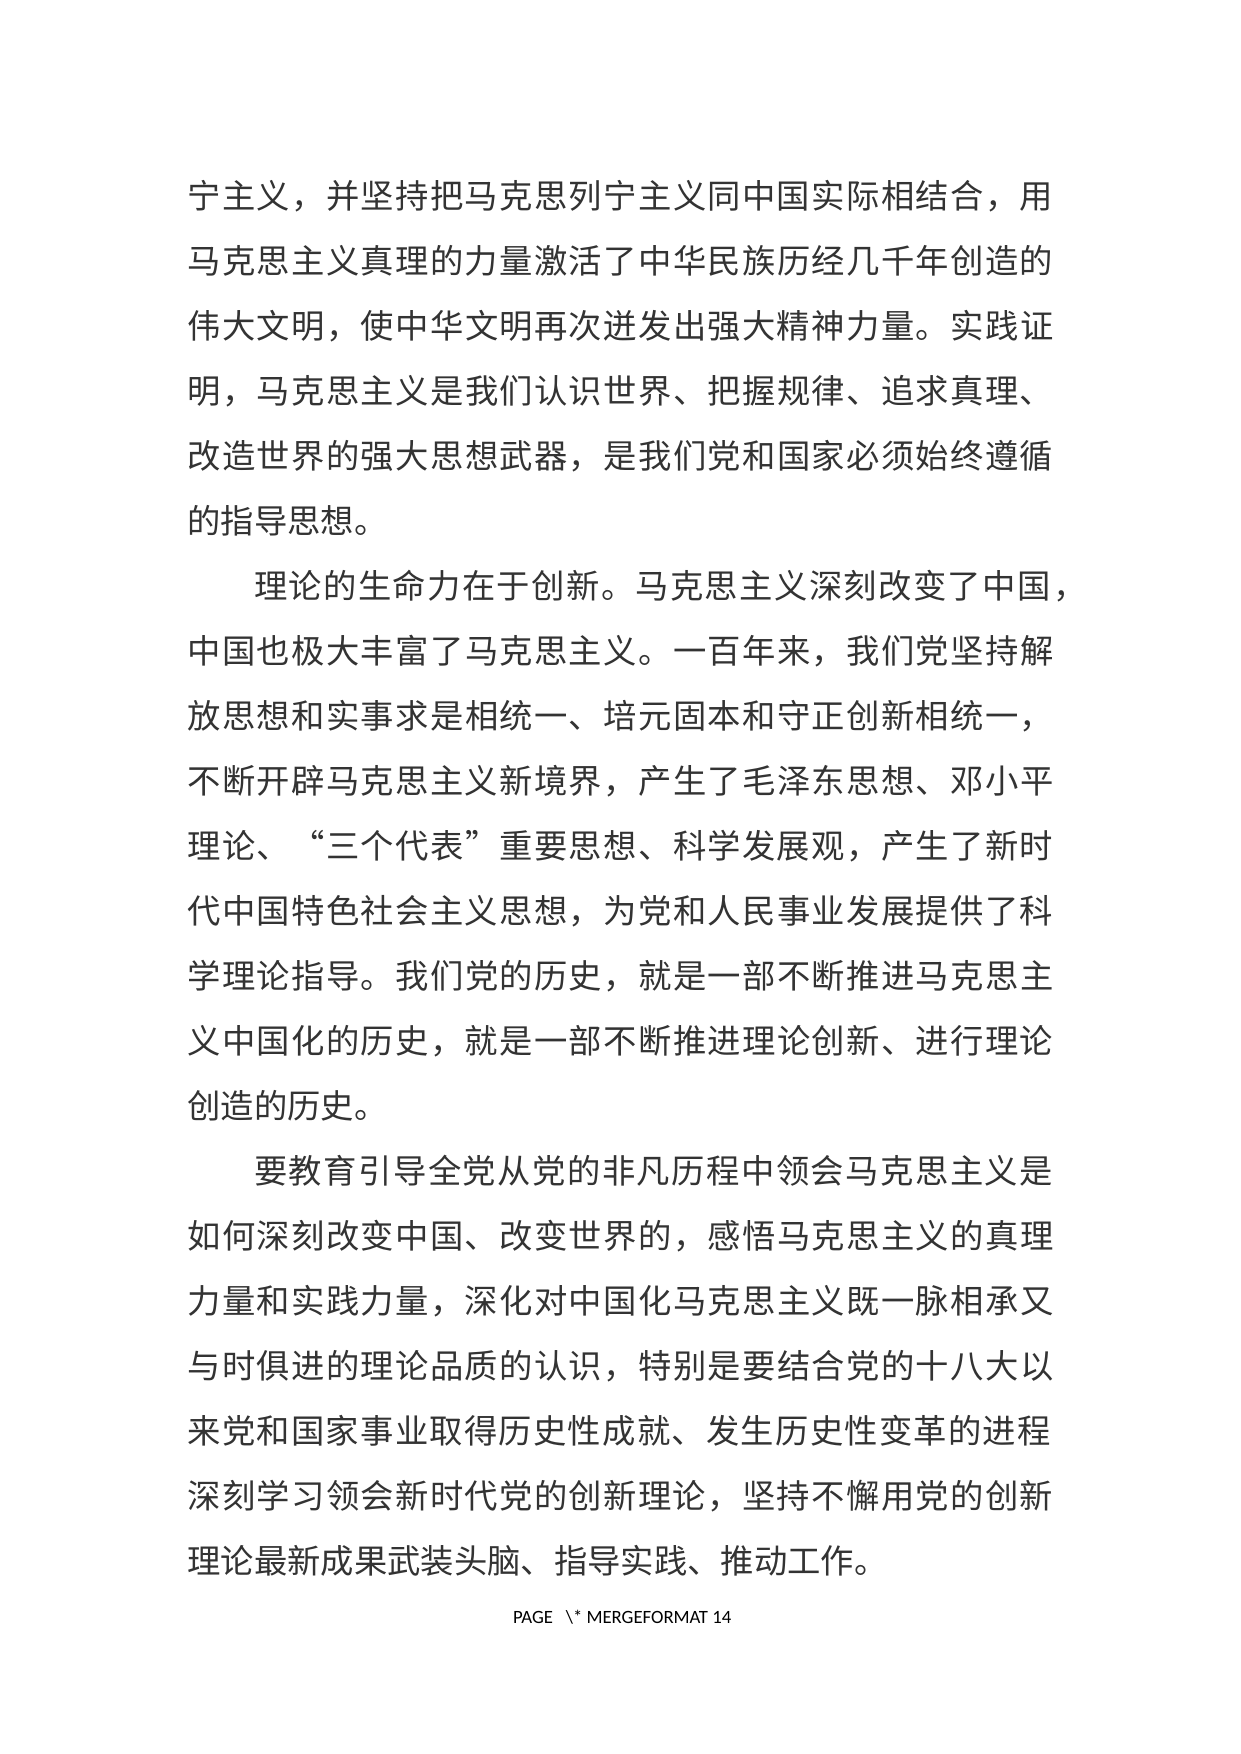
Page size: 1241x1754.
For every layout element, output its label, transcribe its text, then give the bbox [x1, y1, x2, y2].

text 理论的生命力在于创新。马克思主义深刻改变了中国，中国也极大丰富了马克思主义。一百年来，我们党坚持解放思想和实事求是相统一、培元固本和守正创新相统一，不断开辟马克思主义新境界，产生了毛泽东思想、邓小平理论、“三个代表”重要思想、科学发展观，产生了新时代中国特色社会主义思想，为党和人民事业发展提供了科学理论指导。我们党的历史，就是一部不断推进马克思主义中国化的历史，就是一部不断推进理论创新、进行理论创造的历史。 [187, 552, 1053, 1137]
text 要教育引导全党从党的非凡历程中领会马克思主义是如何深刻改变中国、改变世界的，感悟马克思主义的真理力量和实践力量，深化对中国化马克思主义既一脉相承又与时俱进的理论品质的认识，特别是要结合党的十八大以来党和国家事业取得历史性成就、发生历史性变革的进程，深刻学习领会新时代党的创新理论，坚持不懈用党的创新理论最新成果武装头脑、指导实践、推动工作。 [187, 1137, 1053, 1592]
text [187, 162, 1053, 552]
